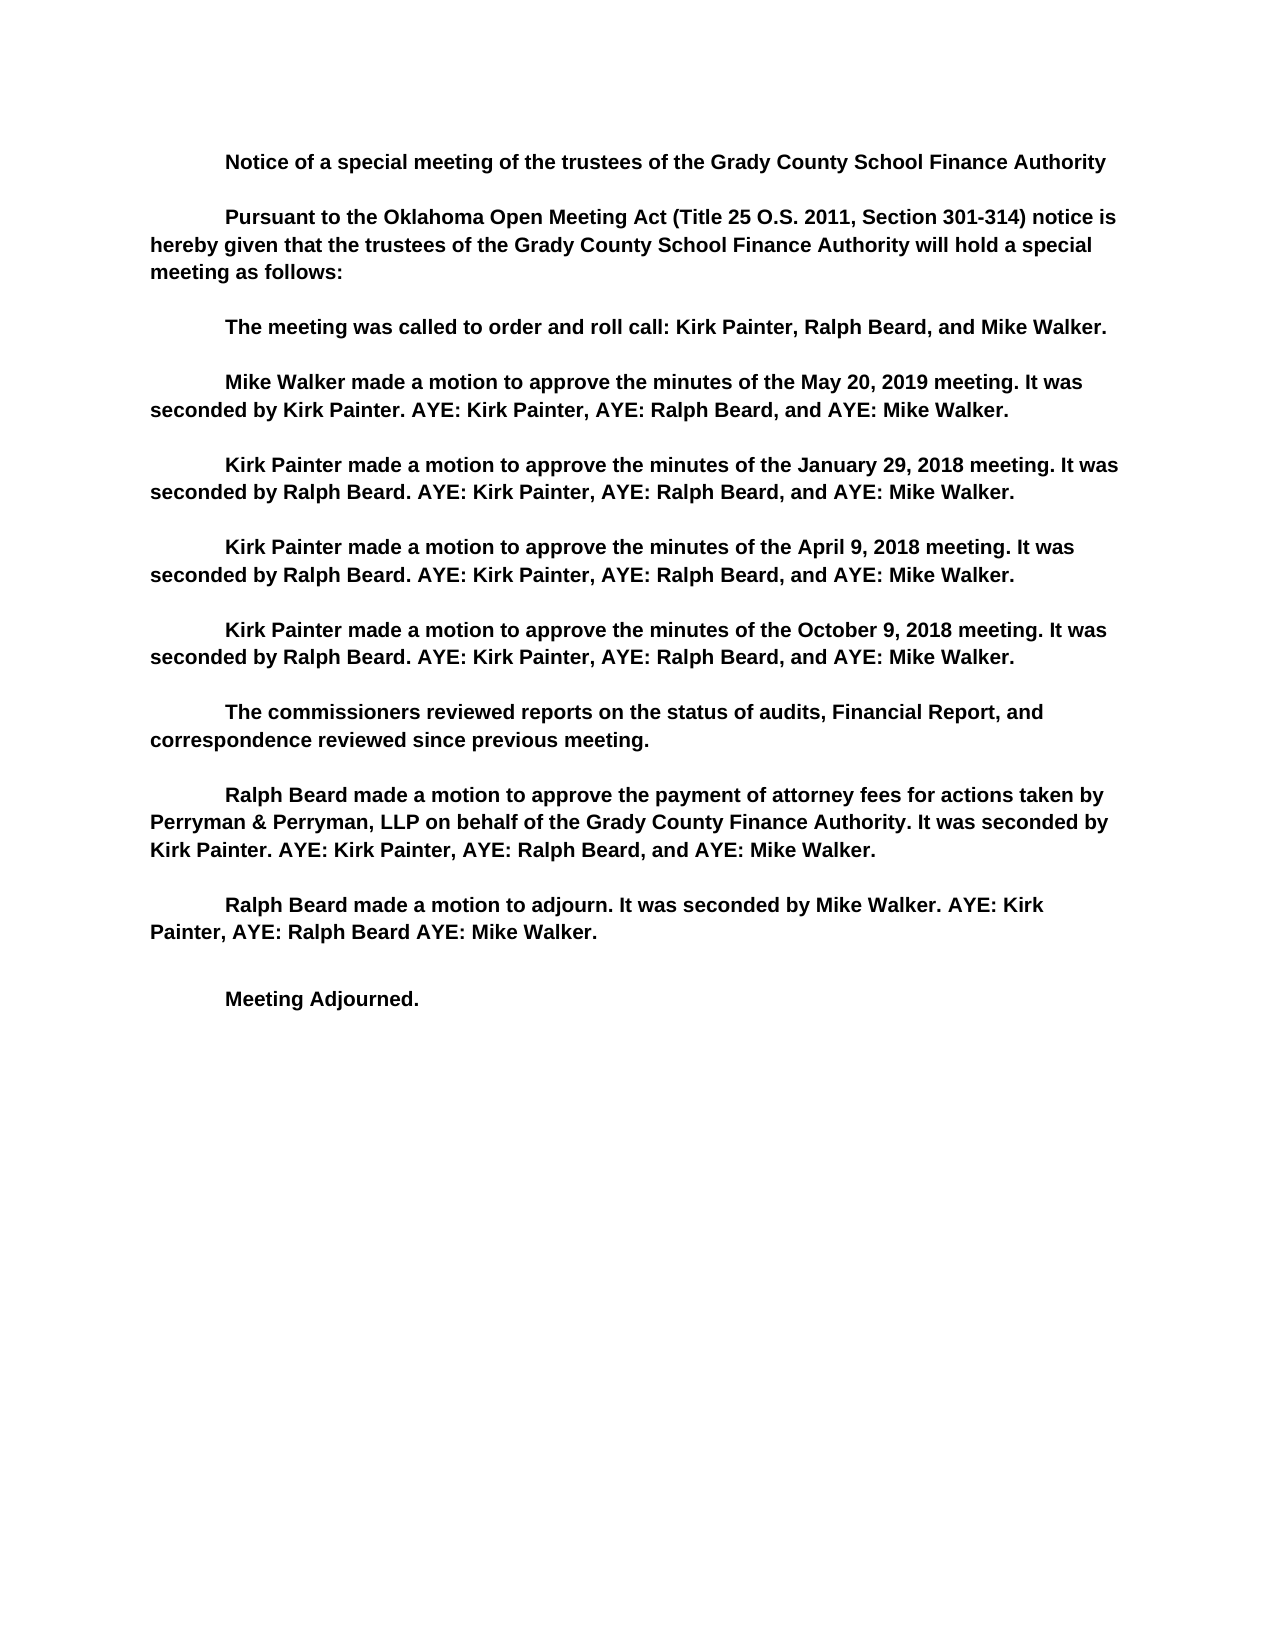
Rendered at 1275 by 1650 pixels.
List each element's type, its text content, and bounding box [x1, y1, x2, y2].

text Ralph Beard made a motion to approve the payment of attorney fees for actions taken by Perryman & Perryman, LLP on behalf of the Grady County Finance Authority. It was seconded by Kirk Painter. AYE: Kirk Painter, AYE: Ralph Beard, and AYE: Mike Walker. [150, 782, 1125, 861]
text Kirk Painter made a motion to approve the minutes of the April 9, 2018 meeting. It was seconded by Ralph Beard. AYE: Kirk Painter, AYE: Ralph Beard, and AYE: Mike Walker. [150, 535, 1125, 586]
text Meeting Adjourned. [150, 987, 1125, 1011]
text The commissioners reviewed reports on the status of audits, Financial Report, and correspondence reviewed since previous meeting. [150, 700, 1125, 751]
text Mike Walker made a motion to approve the minutes of the May 20, 2019 meeting. It was seconded by Kirk Painter. AYE: Kirk Painter, AYE: Ralph Beard, and AYE: Mike Walker. [150, 370, 1125, 421]
text Kirk Painter made a motion to approve the minutes of the January 29, 2018 meeting. It was seconded by Ralph Beard. AYE: Kirk Painter, AYE: Ralph Beard, and AYE: Mike Walker. [150, 452, 1125, 504]
text Notice of a special meeting of the trustees of the Grady County School Finance Authority [150, 150, 1125, 174]
text Pursuant to the Oklahoma Open Meeting Act (Title 25 O.S. 2011, Section 301-314) notice is hereby given that the trustees of the Grady County School Finance Authority will hold a special meeting as follows: [150, 205, 1125, 284]
text The meeting was called to order and roll call: Kirk Painter, Ralph Beard, and Mike Walker. [150, 315, 1125, 339]
text Kirk Painter made a motion to approve the minutes of the October 9, 2018 meeting. It was seconded by Ralph Beard. AYE: Kirk Painter, AYE: Ralph Beard, and AYE: Mike Walker. [150, 617, 1125, 669]
text Ralph Beard made a motion to adjourn. It was seconded by Mike Walker. AYE: Kirk Painter, AYE: Ralph Beard AYE: Mike Walker. [150, 892, 1125, 944]
